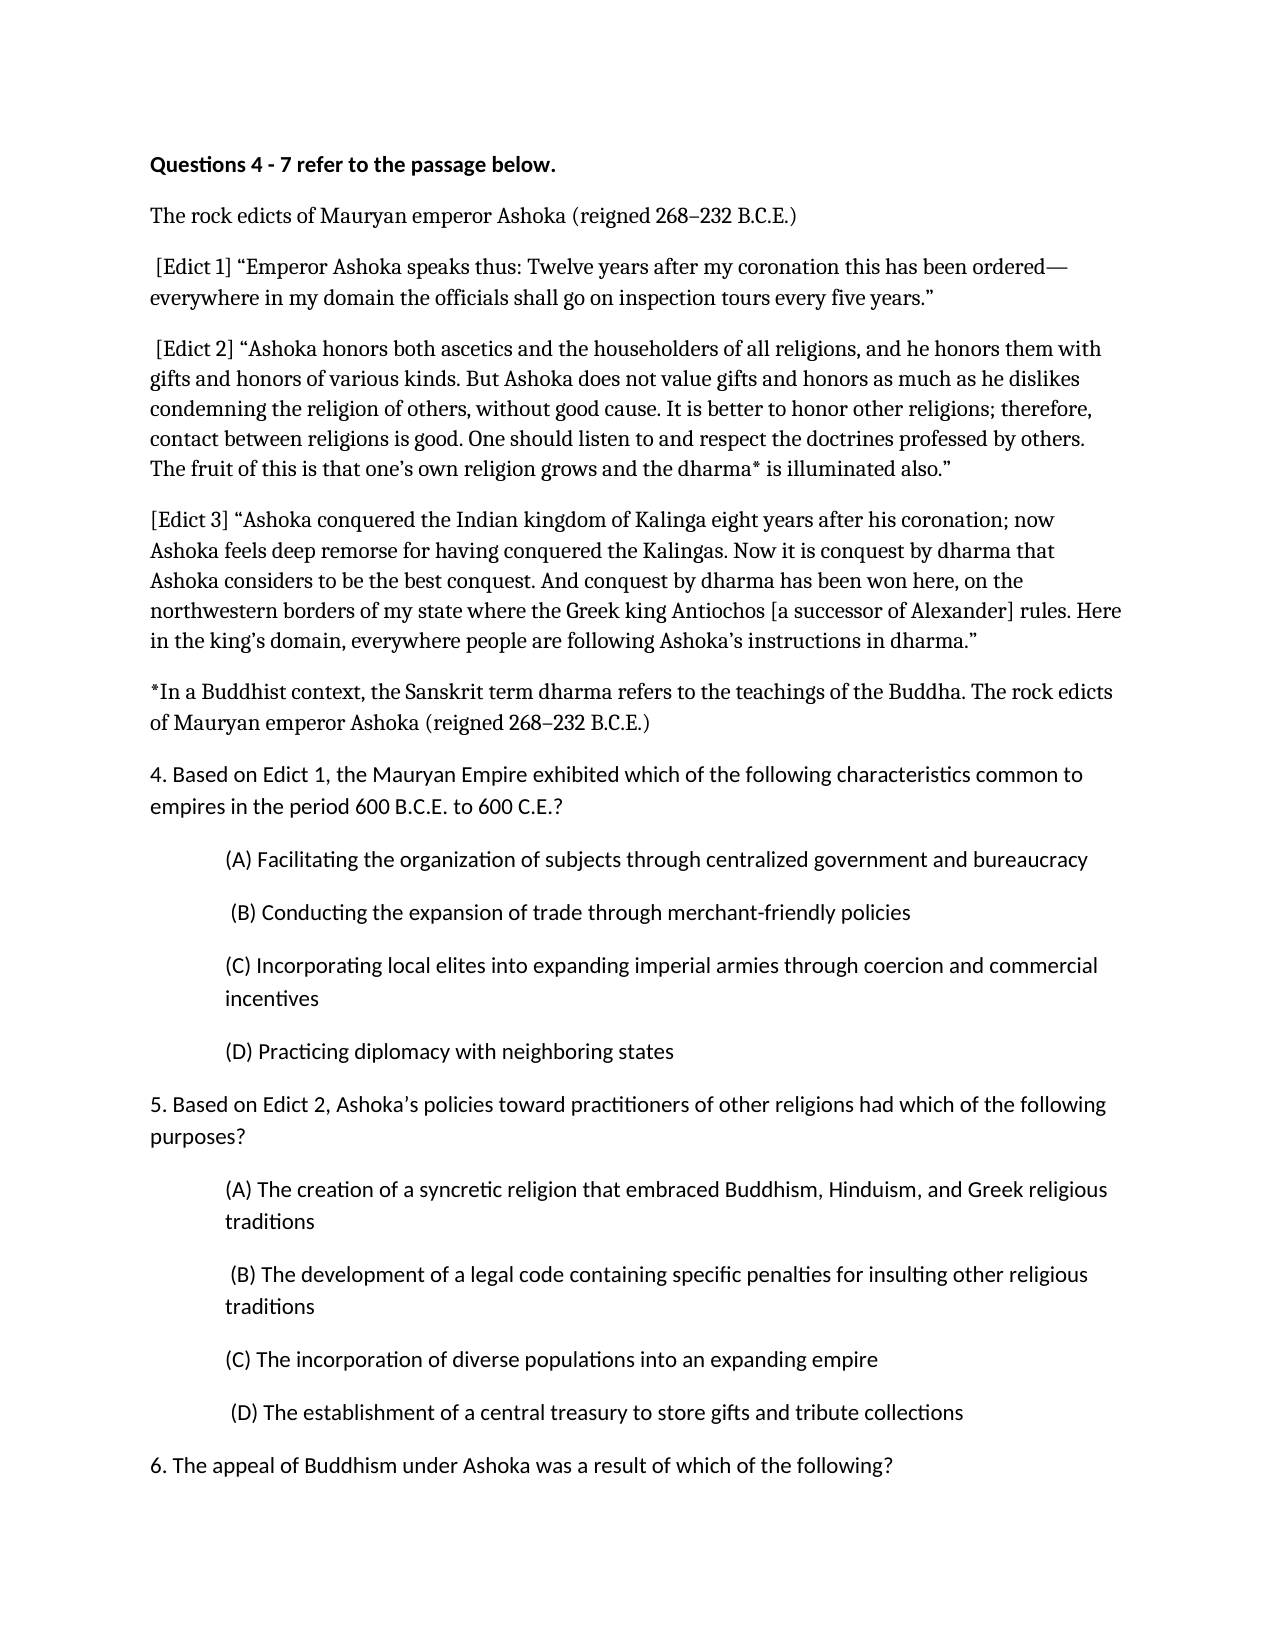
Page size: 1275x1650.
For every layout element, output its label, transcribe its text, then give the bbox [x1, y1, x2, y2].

text (D) Practicing diplomacy with neighboring states [150, 1037, 1125, 1065]
text (C) Incorporating local elites into expanding imperial armies through coercion and commercial incentives [225, 952, 1125, 1012]
text (C) The incorporation of diverse populations into an expanding empire [150, 1345, 1125, 1373]
text 6. The appeal of Buddhism under Ashoka was a result of which of the following? [150, 1451, 1125, 1479]
text [Edict 3] “Ashoka conquered the Indian kingdom of Kalinga eight years after his coronation; now Ashoka feels deep remorse for having conquered the Kalingas. Now it is conquest by dharma that Ashoka considers to be the best conquest. And conquest by dharma has been won here, on the northwestern borders of my state where the Greek king Antiochos [a successor of Alexander] rules. Here in the king’s domain, everywhere people are following Ashoka’s instructions in dharma.” [150, 507, 1125, 654]
text (D) The establishment of a central treasury to store gifts and tribute collections [150, 1398, 1125, 1426]
text *In a Buddhist context, the Sanskrit term dharma refers to the teachings of the Buddha. The rock edicts of Mauryan emperor Ashoka (reigned 268–232 B.C.E.) [150, 679, 1125, 736]
text (B) Conducting the expansion of trade through merchant-friendly policies [150, 898, 1125, 927]
text (B) The development of a legal code containing specific penalties for insulting other religious traditions [225, 1260, 1125, 1320]
text (A) Facilitating the organization of subjects through centralized government and bureaucracy [150, 846, 1125, 873]
text [Edict 1] “Emperor Ashoka speaks thus: Twelve years after my coronation this has been ordered—everywhere in my domain the officials shall go on inspection tours every five years.” [150, 254, 1125, 311]
text 5. Based on Edict 2, Ashoka’s policies toward practitioners of other religions had which of the following purposes? [150, 1090, 1125, 1150]
text [Edict 2] “Ashoka honors both ascetics and the householders of all religions, and he honors them with gifts and honors of various kinds. But Ashoka does not value gifts and honors as much as he dislikes condemning the religion of others, without good cause. It is better to honor other religions; therefore, contact between religions is good. One should listen to and respect the doctrines professed by others. The fruit of this is that one’s own religion grows and the dharma* is illuminated also.” [150, 335, 1125, 482]
text Questions 4 - 7 refer to the passage below. [150, 150, 1125, 178]
text The rock edicts of Mauryan emperor Ashoka (reigned 268–232 B.C.E.) [150, 203, 1125, 229]
text 4. Based on Edict 1, the Mauryan Empire exhibited which of the following characteristics common to empires in the period 600 B.C.E. to 600 C.E.? [150, 760, 1125, 821]
text (A) The creation of a syncretic religion that embraced Buddhism, Hinduism, and Greek religious traditions [225, 1175, 1125, 1235]
